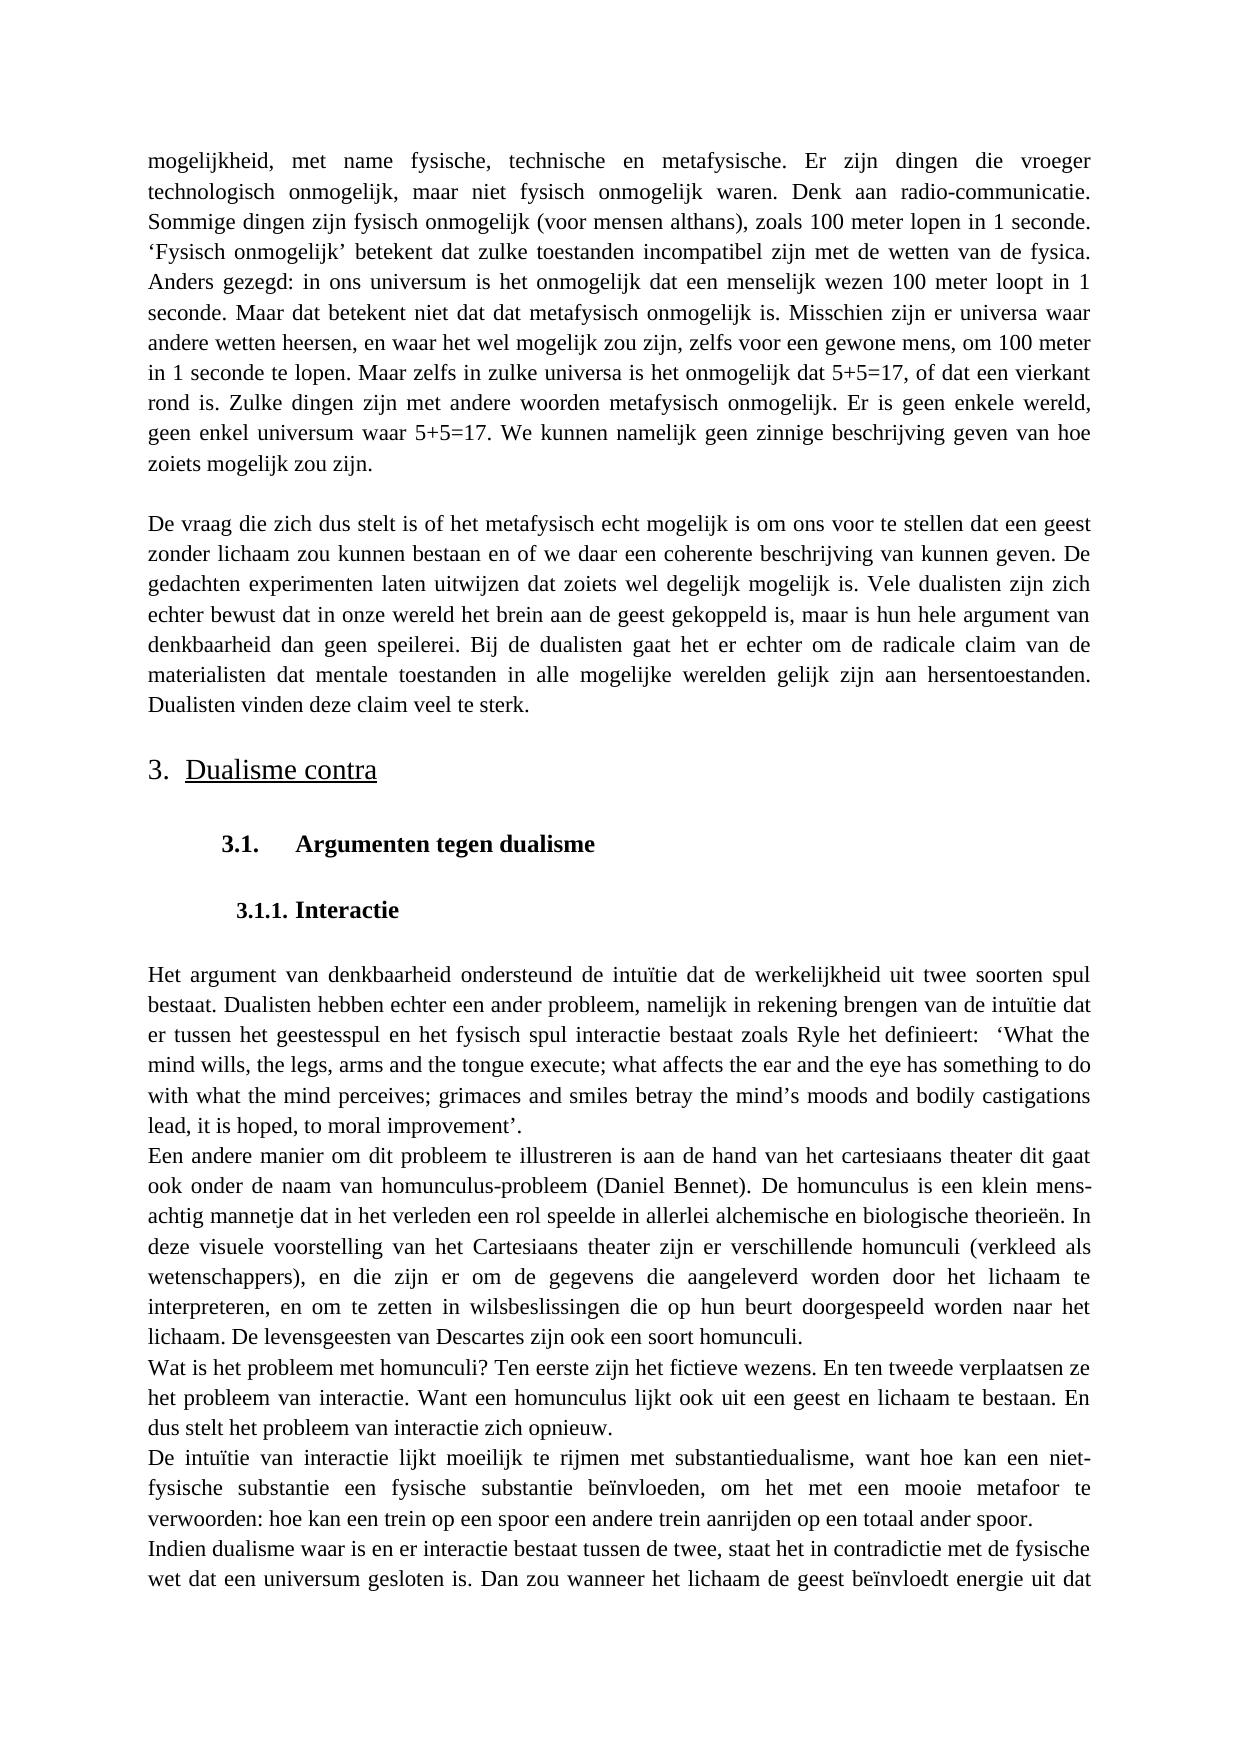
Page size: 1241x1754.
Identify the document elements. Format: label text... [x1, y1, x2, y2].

text De vraag die zich dus stelt is of het metafysisch echt mogelijk is om ons voor te stellen dat een geest zonder lichaam zou kunnen bestaan en of we daar een coherente beschrijving van kunnen geven. De gedachten experimenten laten uitwijzen dat zoiets wel degelijk mogelijk is. Vele dualisten zijn zich echter bewust dat in onze wereld het brein aan de geest gekoppeld is, maar is hun hele argument van denkbaarheid dan geen speilerei. Bij de dualisten gaat het er echter om de radicale claim van de materialisten dat mentale toestanden in alle mogelijke werelden gelijk zijn aan hersentoestanden. Dualisten vinden deze claim veel te sterk. [148, 510, 1093, 718]
text Een andere manier om dit probleem te illustreren is aan de hand van het cartesiaans theater dit gaat ook onder de naam van homunculus-probleem (Daniel Bennet). De homunculus is een klein mens-achtig mannetje dat in het verleden een rol speelde in allerlei alchemische en biologische theorieën. In deze visuele voorstelling van het Cartesiaans theater zijn er verschillende homunculi (verkleed als wetenschappers), en die zijn er om de gegevens die aangeleverd worden door het lichaam te interpreteren, en om te zetten in wilsbeslissingen die op hun beurt doorgespeeld worden naar het lichaam. De levensgeesten van Descartes zijn ook een soort homunculi. [148, 1142, 1093, 1350]
text De intuïtie van interactie lijkt moeilijk te rijmen met substantiedualisme, want hoe kan een niet-fysische substantie een fysische substantie beïnvloeden, om het met een mooie metafoor te verwoorden: hoe kan een trein op een spoor een andere trein aanrijden op een totaal ander spoor. [148, 1444, 1093, 1531]
list Interactie [236, 895, 1093, 924]
text Wat is het probleem met homunculi? Ten eerste zijn het fictieve wezens. En ten tweede verplaatsen ze het probleem van interactie. Want een homunculus lijkt ook uit een geest en lichaam te bestaan. En dus stelt het probleem van interactie zich opnieuw. [148, 1354, 1093, 1440]
list Argumenten tegen dualisme [221, 829, 1093, 858]
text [148, 1535, 1093, 1591]
text Het argument van denkbaarheid ondersteund de intuïtie dat de werkelijkheid uit twee soorten spul bestaat. Dualisten hebben echter een ander probleem, namelijk in rekening brengen van de intuïtie dat er tussen het geestesspul en het fysisch spul interactie bestaat zoals Ryle het definieert: ‘What the mind wills, the legs, arms and the tongue execute; what affects the ear and the eye has something to do with what the mind perceives; grimaces and smiles betray the mind’s moods and bodily castigations lead, it is hoped, to moral improvement’. [148, 961, 1093, 1138]
list Dualisme contra [148, 752, 1093, 785]
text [148, 148, 1093, 476]
